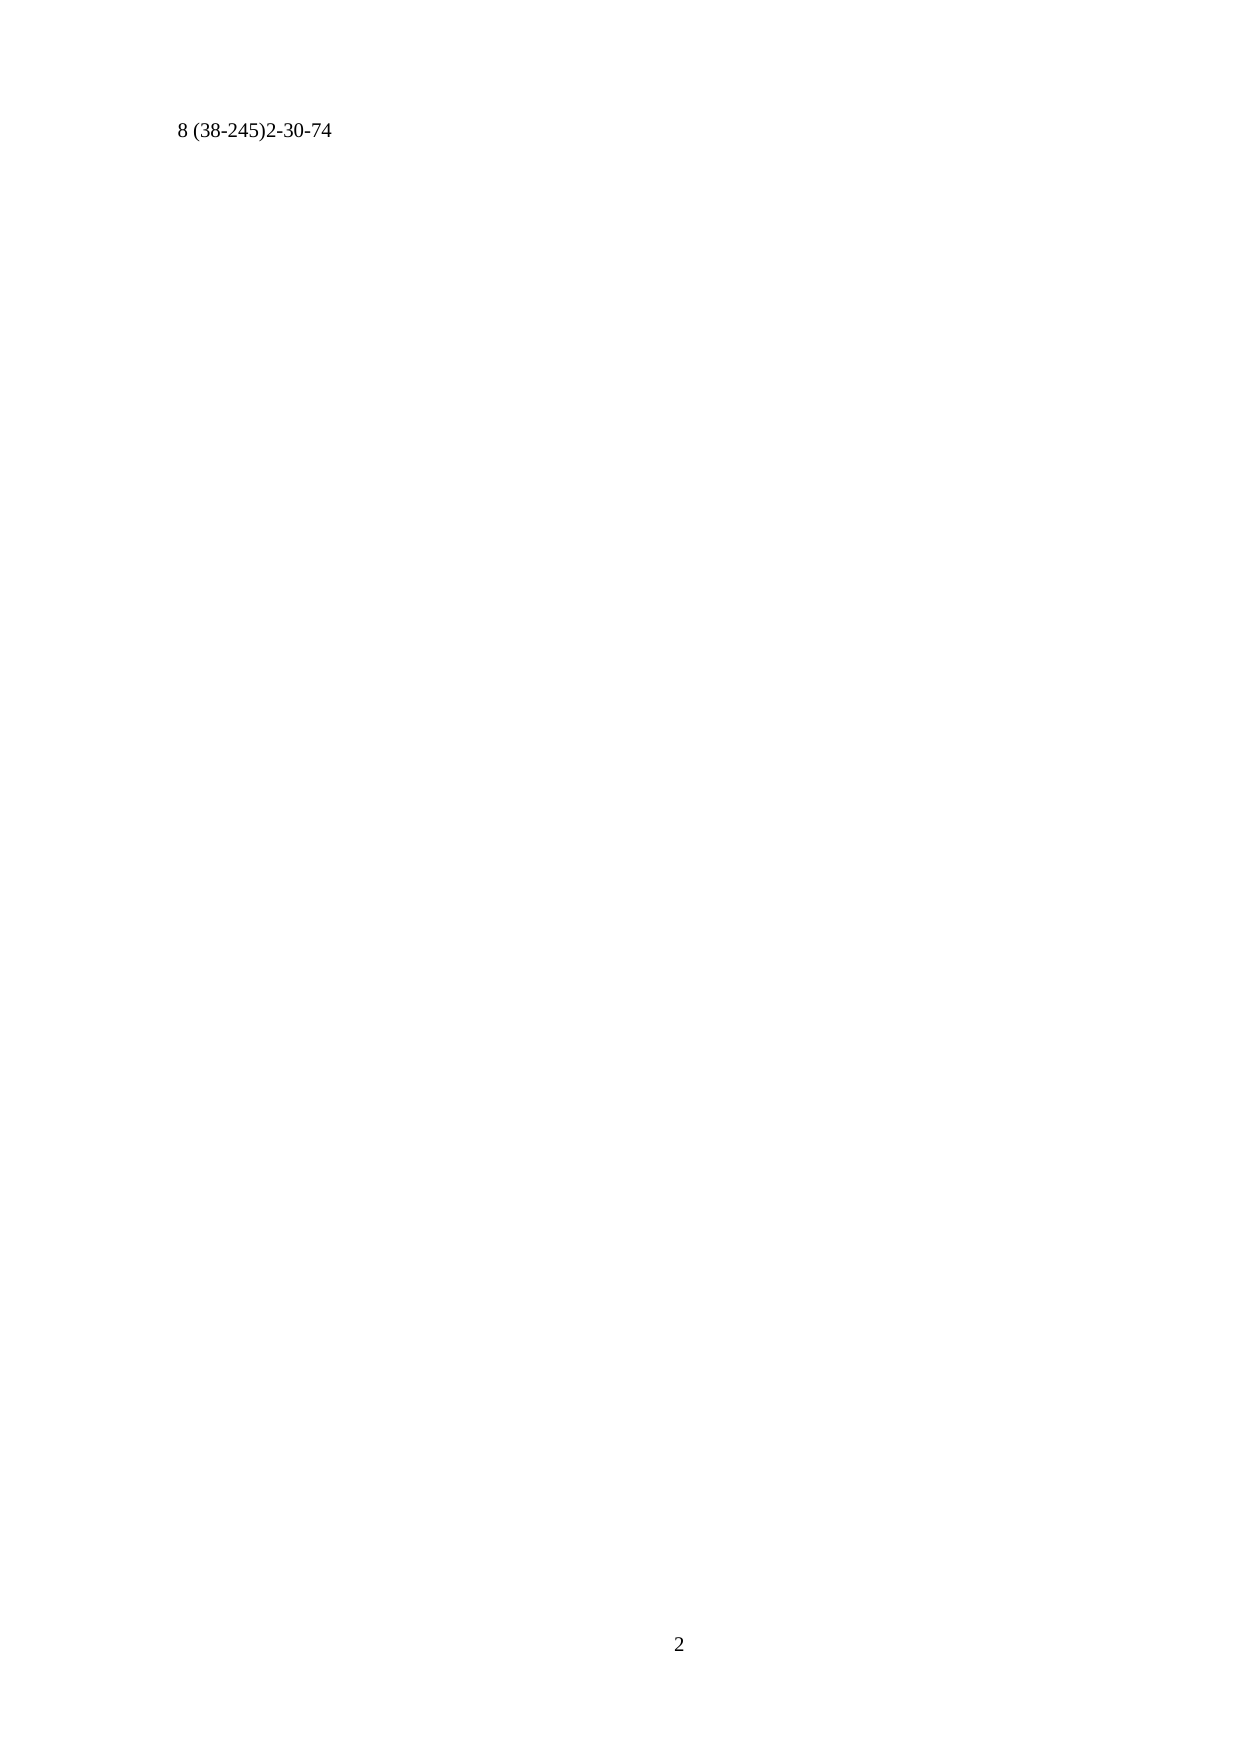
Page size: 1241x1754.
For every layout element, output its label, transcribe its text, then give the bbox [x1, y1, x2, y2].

text 8 (38-245)2-30-74 [177, 118, 1181, 142]
